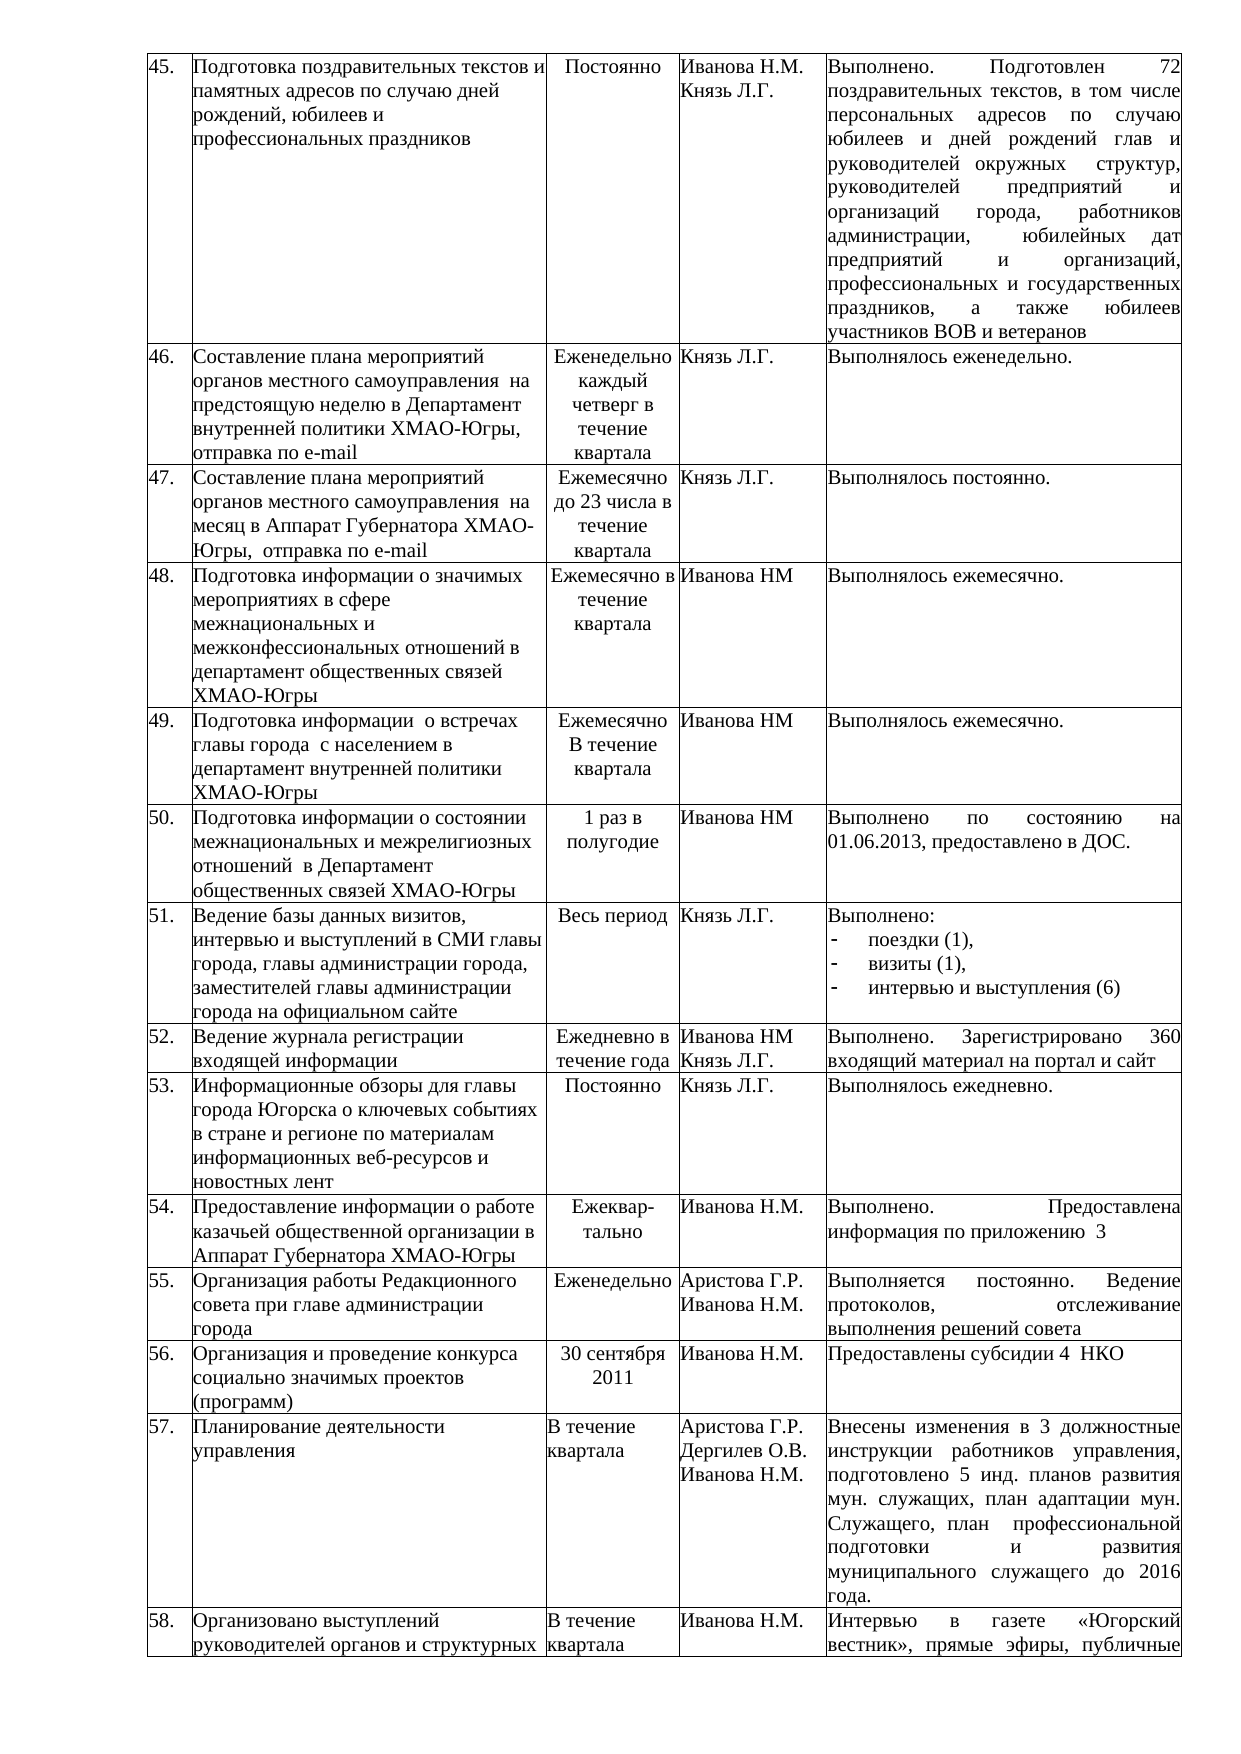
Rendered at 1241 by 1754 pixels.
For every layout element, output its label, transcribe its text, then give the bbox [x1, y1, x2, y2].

table_cell Выполнено. Подготовлен 72 поздравительных текстов, в том числе персональных адресов по случаю юбилеев и дней рождений глав и руководителей окружных структур, руководителей предприятий и организаций города, работников администрации, юбилейных дат предприятий и организаций, профессиональных и государственных праздников, а также юбилеев участников ВОВ и ветеранов [827, 54, 1181, 343]
table_cell Внесены изменения в 3 должностные инструкции работников управления, подготовлено 5 инд. планов развития мун. служащих, план адаптации мун. Служащего, план профессиональной подготовки и развития муниципального служащего до 2016 года. [827, 1414, 1181, 1607]
table_cell Еженедельно [547, 1268, 679, 1340]
table_cell 1 раз в полугодие [547, 805, 679, 902]
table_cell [827, 1608, 1181, 1656]
table_cell Ведение журнала регистрации входящей информации [193, 1024, 546, 1072]
table_cell Выполняется постоянно. Ведение протоколов, отслеживание выполнения решений совета [827, 1268, 1181, 1340]
table_cell Информационные обзоры для главы города Югорска о ключевых событиях в стране и регионе по материалам информационных веб-ресурсов и новостных лент [193, 1073, 546, 1193]
table_cell Предоставлены субсидии 4 НКО [827, 1341, 1181, 1413]
table_cell [148, 1414, 192, 1607]
table_cell [148, 1195, 192, 1267]
table_cell Составление плана мероприятий органов местного самоуправления на предстоящую неделю в Департамент внутренней политики ХМАО-Югры, отправка по e-mail [193, 344, 546, 464]
table_cell Ежемесячно до 23 числа в течение квартала [547, 465, 679, 562]
table_cell [148, 563, 192, 707]
table_cell Иванова Н.М. [680, 1195, 826, 1267]
table_cell Постоянно [547, 54, 679, 343]
table_cell Выполнялось постоянно. [827, 465, 1181, 562]
table_cell Весь период [547, 903, 679, 1023]
table_cell Организация работы Редакционного совета при главе администрации города [193, 1268, 546, 1340]
table_cell Выполнено. Предоставлена информация по приложению 3 [827, 1195, 1181, 1267]
table_cell Иванова Н.М. [680, 1341, 826, 1413]
table_cell [148, 1073, 192, 1193]
table_cell Еженедельно каждый четверг в течение квартала [547, 344, 679, 464]
table_cell [148, 903, 192, 1023]
table_cell Ежеквар-тально [547, 1195, 679, 1267]
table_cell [680, 54, 826, 343]
table_cell Ведение базы данных визитов, интервью и выступлений в СМИ главы города, главы администрации города, заместителей главы администрации города на официальном сайте [193, 903, 546, 1023]
table_cell [148, 1608, 192, 1656]
table_cell [148, 344, 192, 464]
table_cell [148, 805, 192, 902]
table_cell Составление плана мероприятий органов местного самоуправления на месяц в Аппарат Губернатора ХМАО-Югры, отправка по e-mail [193, 465, 546, 562]
table_cell Ежемесячно В течение квартала [547, 708, 679, 804]
table_cell Выполнено: поездки (1), визиты (1), интервью и выступления (6) [827, 903, 1181, 1023]
table_cell Подготовка информации о значимых мероприятиях в сфере межнациональных и межконфессиональных отношений в департамент общественных связей ХМАО-Югры [193, 563, 546, 707]
table_cell Ежедневно в течение года [547, 1024, 679, 1072]
table_cell Организация и проведение конкурса социально значимых проектов (программ) [193, 1341, 546, 1413]
table_cell Аристова Г.Р. Иванова Н.М. [680, 1268, 826, 1340]
table_cell Планирование деятельности управления [193, 1414, 546, 1607]
table_cell Предоставление информации о работе казачьей общественной организации в Аппарат Губернатора ХМАО-Югры [193, 1195, 546, 1267]
table_cell Иванова НМ [680, 563, 826, 707]
table_cell Выполнялось ежемесячно. [827, 708, 1181, 804]
table_cell Постоянно [547, 1073, 679, 1193]
table_cell Выполнялось ежедневно. [827, 1073, 1181, 1193]
table_cell Выполнено. Зарегистрировано 360 входящий материал на портал и сайт [827, 1024, 1181, 1072]
table_cell Князь Л.Г. [680, 903, 826, 1023]
table_cell Иванова НМ [680, 805, 826, 902]
table_cell Выполнялось еженедельно. [827, 344, 1181, 464]
table_cell 30 сентября 2011 [547, 1341, 679, 1413]
table_cell Князь Л.Г. [680, 1073, 826, 1193]
table_cell Ежемесячно в течение квартала [547, 563, 679, 707]
table_cell Выполнено по состоянию на 01.06.2013, предоставлено в ДОС. [827, 805, 1181, 902]
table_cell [193, 1608, 546, 1656]
table_cell Подготовка информации о встречах главы города с населением в департамент внутренней политики ХМАО-Югры [193, 708, 546, 804]
table_cell Князь Л.Г. [680, 344, 826, 464]
table_cell [148, 54, 192, 343]
table_cell Подготовка поздравительных текстов и памятных адресов по случаю дней рождений, юбилеев и профессиональных праздников [193, 54, 546, 343]
table_cell В течение квартала [547, 1414, 679, 1607]
table_cell Подготовка информации о состоянии межнациональных и межрелигиозных отношений в Департамент общественных связей ХМАО-Югры [193, 805, 546, 902]
table_cell Иванова Н.М. [680, 1608, 826, 1656]
table_cell Иванова НМ [680, 708, 826, 804]
table_cell Иванова НМ Князь Л.Г. [680, 1024, 826, 1072]
table_cell [148, 1024, 192, 1072]
table_cell В течение квартала [547, 1608, 679, 1656]
table_cell [148, 1268, 192, 1340]
table_cell Князь Л.Г. [680, 465, 826, 562]
table_cell Аристова Г.Р. Дергилев О.В. Иванова Н.М. [680, 1414, 826, 1607]
table_cell [148, 1341, 192, 1413]
table_cell Выполнялось ежемесячно. [827, 563, 1181, 707]
table_cell [148, 465, 192, 562]
table_cell [148, 708, 192, 804]
